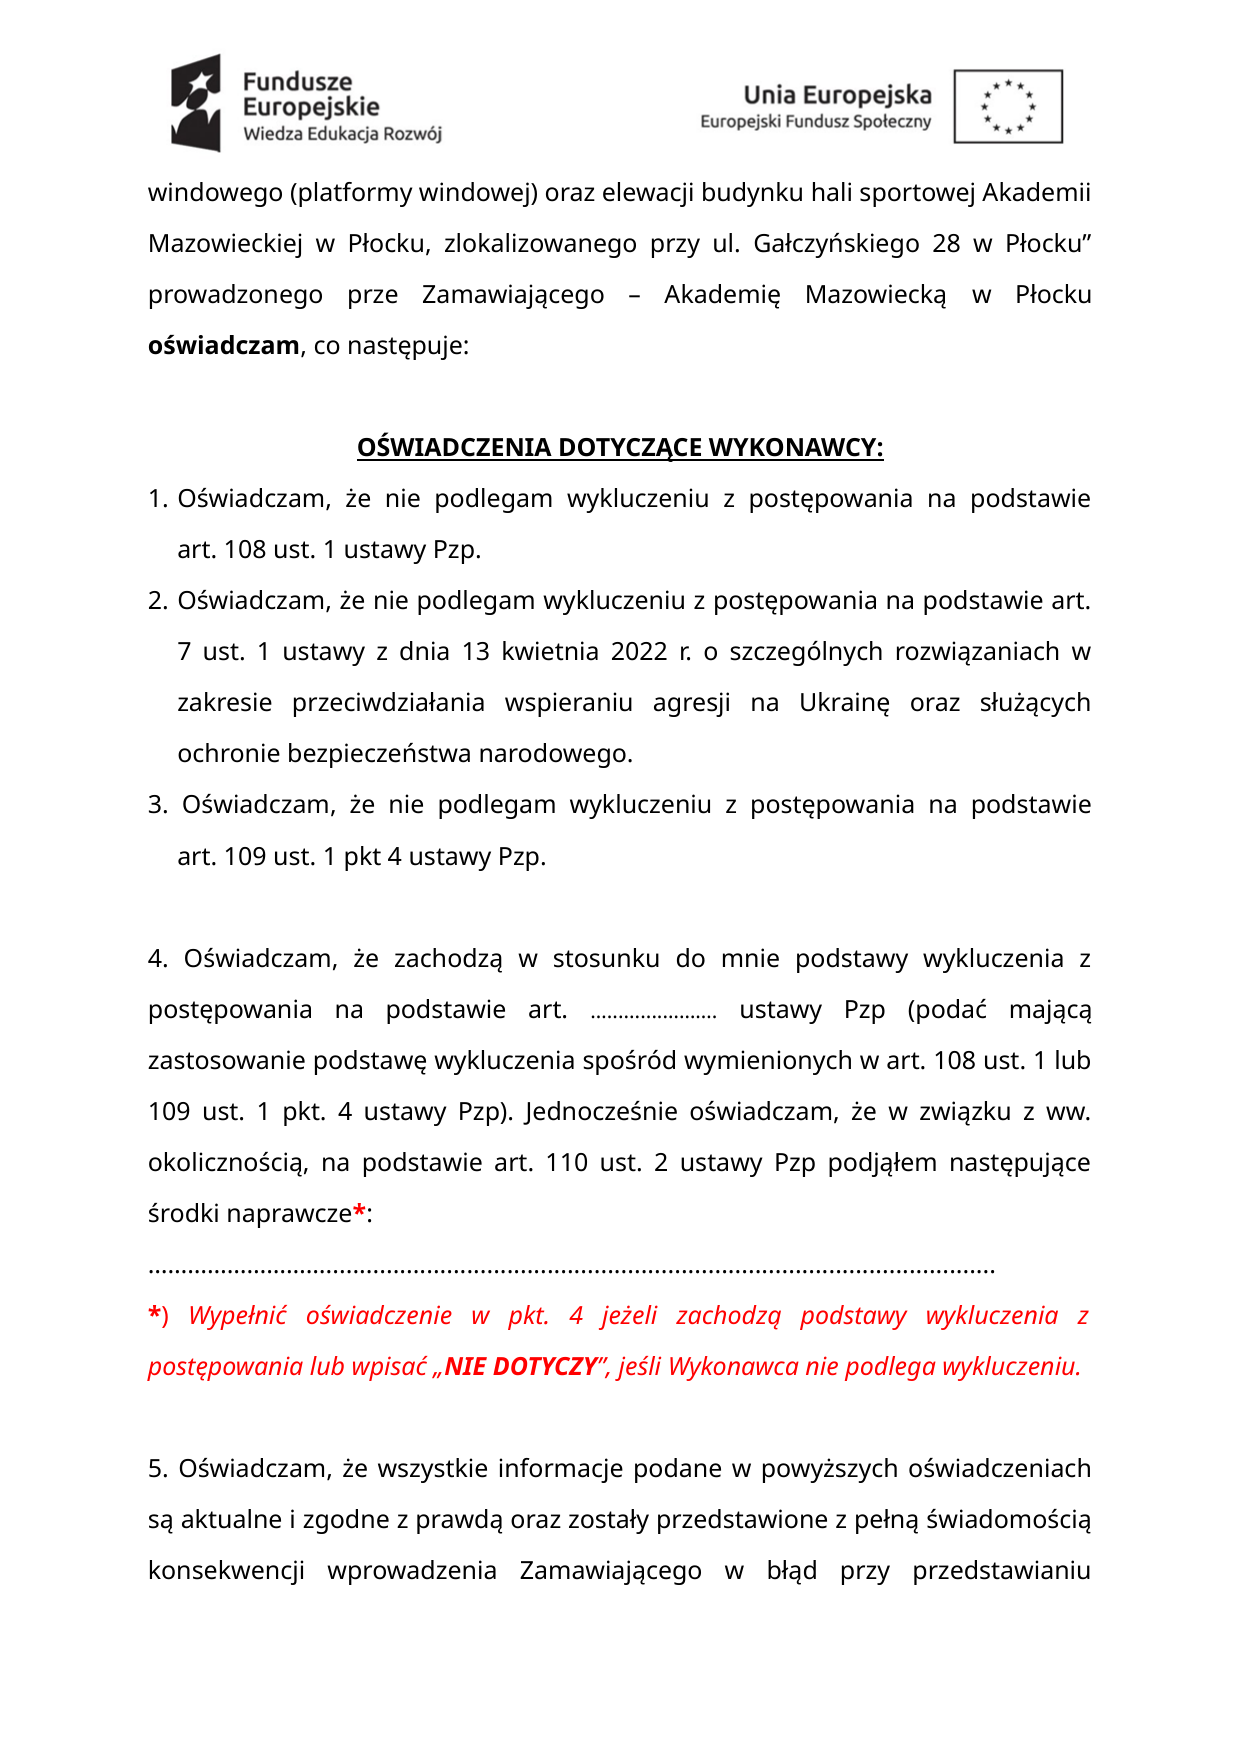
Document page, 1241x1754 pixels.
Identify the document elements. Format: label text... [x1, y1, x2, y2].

text 1. Oświadczam, że nie podlegam wykluczeniu z postępowania na podstawie art. 108 ust. 1 ustawy Pzp. [148, 481, 1093, 566]
text 2. Oświadczam, że nie podlegam wykluczeniu z postępowania na podstawie art. 7 ust. 1 ustawy z dnia 13 kwietnia 2022 r. o szczególnych rozwiązaniach w zakresie przeciwdziałania wspieraniu agresji na Ukrainę oraz służących ochronie bezpieczeństwa narodowego. [148, 583, 1093, 770]
picture [147, 29, 1093, 175]
text *) Wypełnić oświadczenie w pkt. 4 jeżeli zachodzą podstawy wykluczenia z postępowania lub wpisać „NIE DOTYCZY”, jeśli Wykonawca nie podlega wykluczeniu. [148, 1297, 1093, 1383]
text ……………………….................................................................................................... [148, 1246, 1093, 1281]
text 4. Oświadczam, że zachodzą w stosunku do mnie podstawy wykluczenia z postępowania na podstawie art. …..........………. ustawy Pzp (podać mającą zastosowanie podstawę wykluczenia spośród wymienionych w art. 108 ust. 1 lub 109 ust. 1 pkt. 4 ustawy Pzp). Jednocześnie oświadczam, że w związku z ww. okolicznością, na podstawie art. 110 ust. 2 ustawy Pzp podjąłem następujące środki naprawcze*: [148, 940, 1093, 1229]
text OŚWIADCZENIA DOTYCZĄCE WYKONAWCY: [148, 430, 1093, 464]
text 3. Oświadczam, że nie podlegam wykluczeniu z postępowania na podstawie art. 109 ust. 1 pkt 4 ustawy Pzp. [148, 787, 1093, 872]
